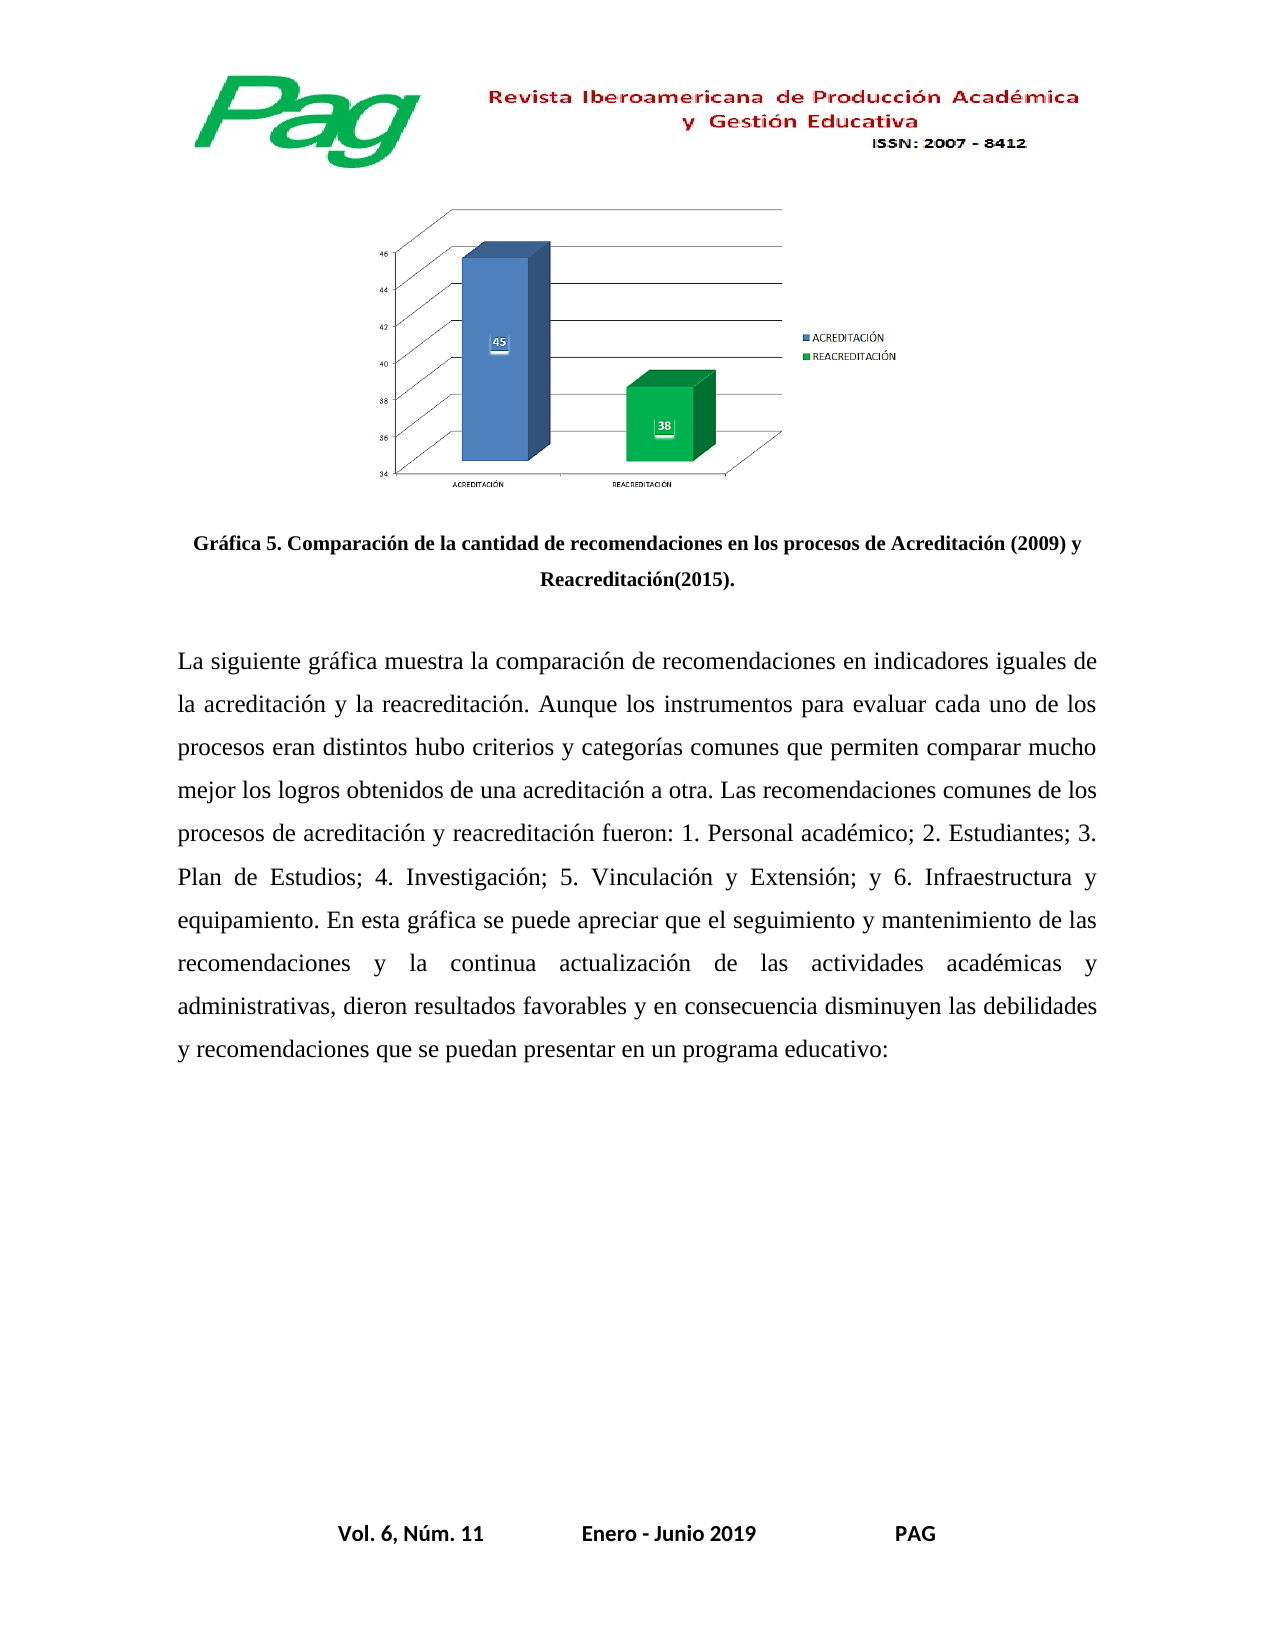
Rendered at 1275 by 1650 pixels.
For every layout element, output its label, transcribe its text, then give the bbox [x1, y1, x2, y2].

picture [194, 73, 1081, 169]
picture [338, 192, 937, 517]
text La siguiente gráfica muestra la comparación de recomendaciones en indicadores iguales de la acreditación y la reacreditación. Aunque los instrumentos para evaluar cada uno de los procesos eran distintos hubo criterios y categorías comunes que permiten comparar mucho mejor los logros obtenidos de una acreditación a otra. Las recomendaciones comunes de los procesos de acreditación y reacreditación fueron: 1. Personal académico; 2. Estudiantes; 3. Plan de Estudios; 4. Investigación; 5. Vinculación y Extensión; y 6. Infraestructura y equipamiento. En esta gráfica se puede apreciar que el seguimiento y mantenimiento de las recomendaciones y la continua actualización de las actividades académicas y administrativas, dieron resultados favorables y en consecuencia disminuyen las debilidades y recomendaciones que se puedan presentar en un programa educativo: [177, 646, 1098, 1063]
text Gráfica 5. Comparación de la cantidad de recomendaciones en los procesos de Acreditación (2009) y Reacreditación(2015). [177, 531, 1098, 591]
